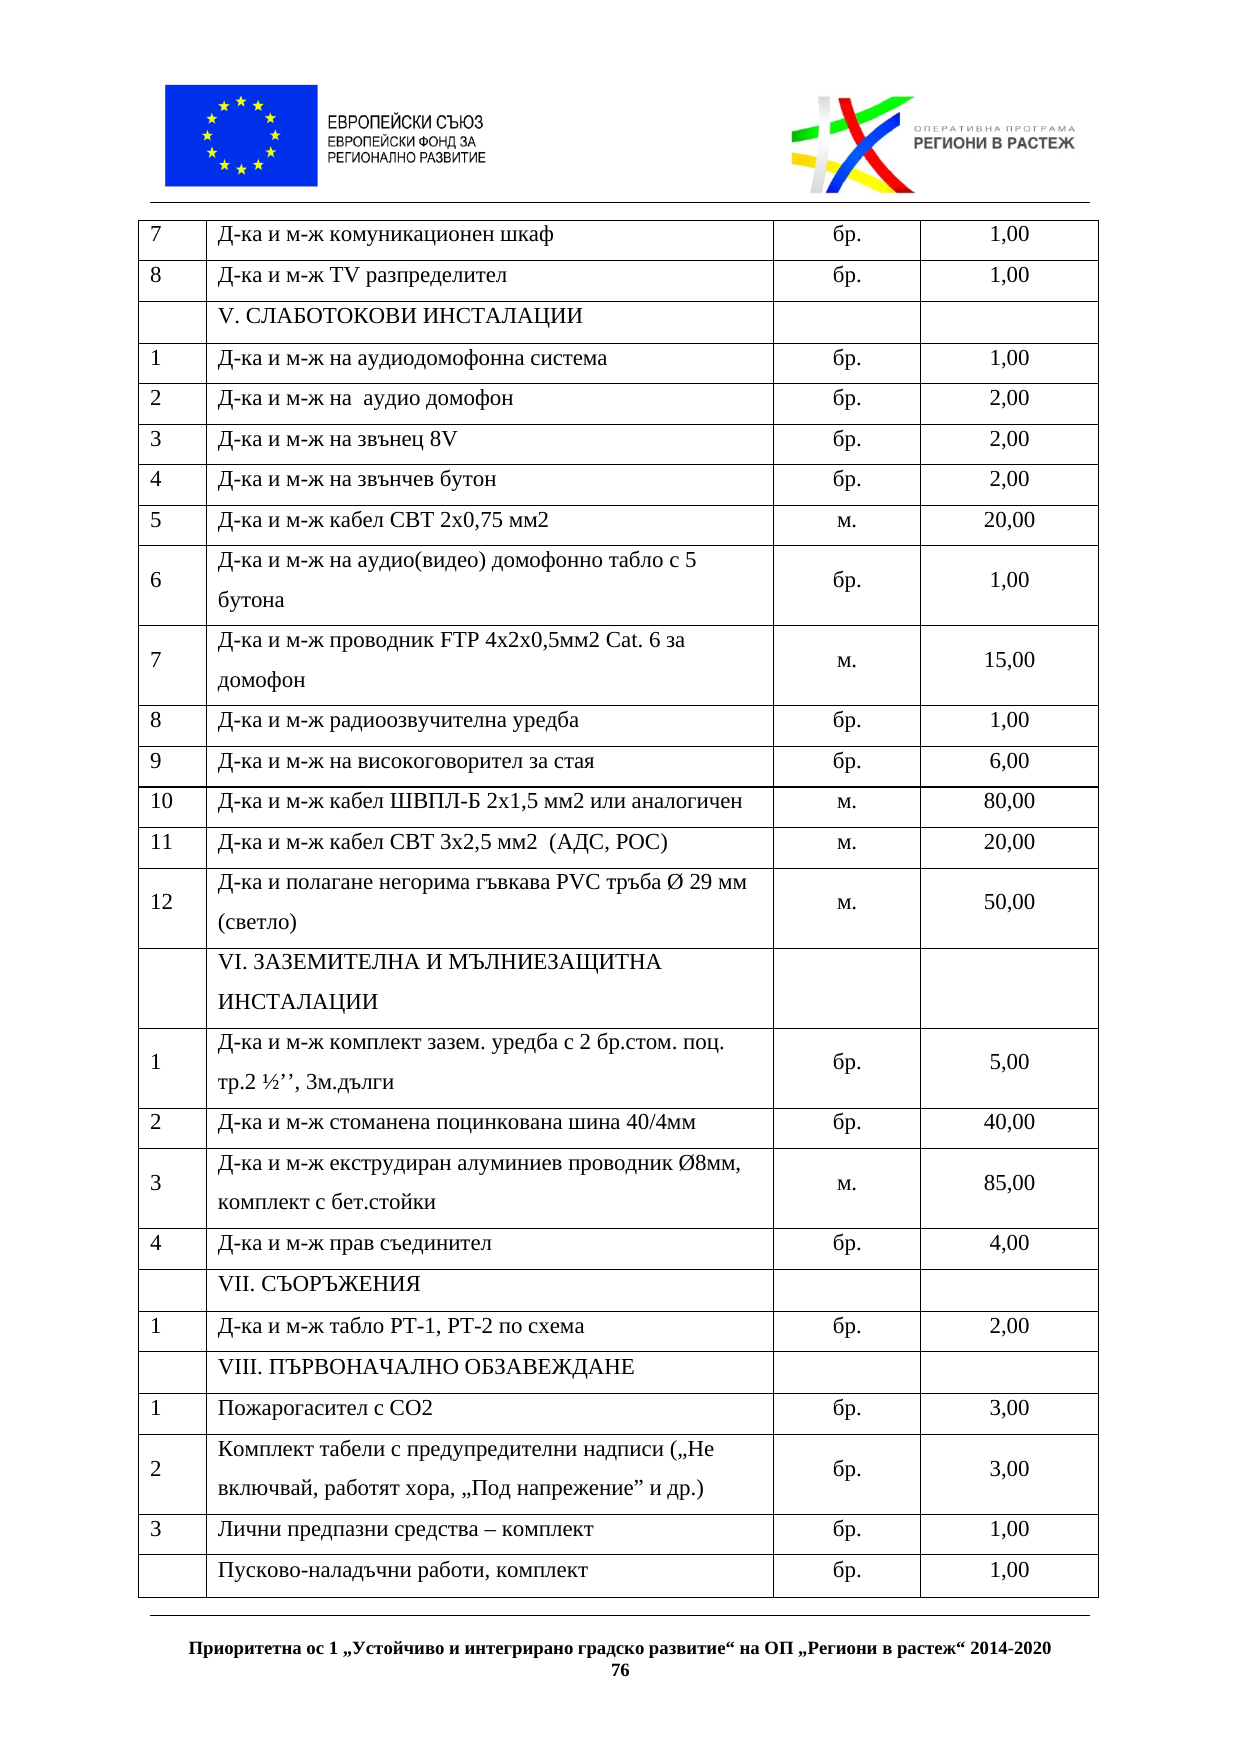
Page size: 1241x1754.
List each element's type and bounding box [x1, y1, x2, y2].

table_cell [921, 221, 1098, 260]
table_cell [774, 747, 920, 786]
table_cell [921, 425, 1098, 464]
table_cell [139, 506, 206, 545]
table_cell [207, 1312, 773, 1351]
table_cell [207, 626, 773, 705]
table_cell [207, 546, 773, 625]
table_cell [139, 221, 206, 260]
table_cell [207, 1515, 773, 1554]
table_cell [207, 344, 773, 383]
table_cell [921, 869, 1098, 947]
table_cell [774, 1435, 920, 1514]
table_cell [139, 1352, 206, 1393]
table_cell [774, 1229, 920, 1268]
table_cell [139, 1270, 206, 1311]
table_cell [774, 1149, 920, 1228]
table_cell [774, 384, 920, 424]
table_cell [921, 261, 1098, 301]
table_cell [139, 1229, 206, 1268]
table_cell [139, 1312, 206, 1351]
picture [776, 88, 1095, 200]
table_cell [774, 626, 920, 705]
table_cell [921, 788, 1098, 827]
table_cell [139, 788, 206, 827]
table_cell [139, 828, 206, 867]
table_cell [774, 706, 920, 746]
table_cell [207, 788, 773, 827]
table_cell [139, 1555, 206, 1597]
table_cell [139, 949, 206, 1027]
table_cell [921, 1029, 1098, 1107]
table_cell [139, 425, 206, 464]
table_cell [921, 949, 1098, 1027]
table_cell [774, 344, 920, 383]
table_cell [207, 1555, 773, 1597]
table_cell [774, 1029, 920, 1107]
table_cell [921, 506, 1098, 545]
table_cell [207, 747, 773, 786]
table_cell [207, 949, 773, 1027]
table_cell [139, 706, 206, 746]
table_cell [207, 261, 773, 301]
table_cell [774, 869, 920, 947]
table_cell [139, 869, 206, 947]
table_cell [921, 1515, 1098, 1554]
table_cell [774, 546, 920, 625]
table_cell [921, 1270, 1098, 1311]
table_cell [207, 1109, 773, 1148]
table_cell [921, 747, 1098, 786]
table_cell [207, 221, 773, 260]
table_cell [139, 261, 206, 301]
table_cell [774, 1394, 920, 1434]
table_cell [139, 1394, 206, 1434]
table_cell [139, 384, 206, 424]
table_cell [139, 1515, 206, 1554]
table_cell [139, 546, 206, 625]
picture [150, 73, 513, 200]
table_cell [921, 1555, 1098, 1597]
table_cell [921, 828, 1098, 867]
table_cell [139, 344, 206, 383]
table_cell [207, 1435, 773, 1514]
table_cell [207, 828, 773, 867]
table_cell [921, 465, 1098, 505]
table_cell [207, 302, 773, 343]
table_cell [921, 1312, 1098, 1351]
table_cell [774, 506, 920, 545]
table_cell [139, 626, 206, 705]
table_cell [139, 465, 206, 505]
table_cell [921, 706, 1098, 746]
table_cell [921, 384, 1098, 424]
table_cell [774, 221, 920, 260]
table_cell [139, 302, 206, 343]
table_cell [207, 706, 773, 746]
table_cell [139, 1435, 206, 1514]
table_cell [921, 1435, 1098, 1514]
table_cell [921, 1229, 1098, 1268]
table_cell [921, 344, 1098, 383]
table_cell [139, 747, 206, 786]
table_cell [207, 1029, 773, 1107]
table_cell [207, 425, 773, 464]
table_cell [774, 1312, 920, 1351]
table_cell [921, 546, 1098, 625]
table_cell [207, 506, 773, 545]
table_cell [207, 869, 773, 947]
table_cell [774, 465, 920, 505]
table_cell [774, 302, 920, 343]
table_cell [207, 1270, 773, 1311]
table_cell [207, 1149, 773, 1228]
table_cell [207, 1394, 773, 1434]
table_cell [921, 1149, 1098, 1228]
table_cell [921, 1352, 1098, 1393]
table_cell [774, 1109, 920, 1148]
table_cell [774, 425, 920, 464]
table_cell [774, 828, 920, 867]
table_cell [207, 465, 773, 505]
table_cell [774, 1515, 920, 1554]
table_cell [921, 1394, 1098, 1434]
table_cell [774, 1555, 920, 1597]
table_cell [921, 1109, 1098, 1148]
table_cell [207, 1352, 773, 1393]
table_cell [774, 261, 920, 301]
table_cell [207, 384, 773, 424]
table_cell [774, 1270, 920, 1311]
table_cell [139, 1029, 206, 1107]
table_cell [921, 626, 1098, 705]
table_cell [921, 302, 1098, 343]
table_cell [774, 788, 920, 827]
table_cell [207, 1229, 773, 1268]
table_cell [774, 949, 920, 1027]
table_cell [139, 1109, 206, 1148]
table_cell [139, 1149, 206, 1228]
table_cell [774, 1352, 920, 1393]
